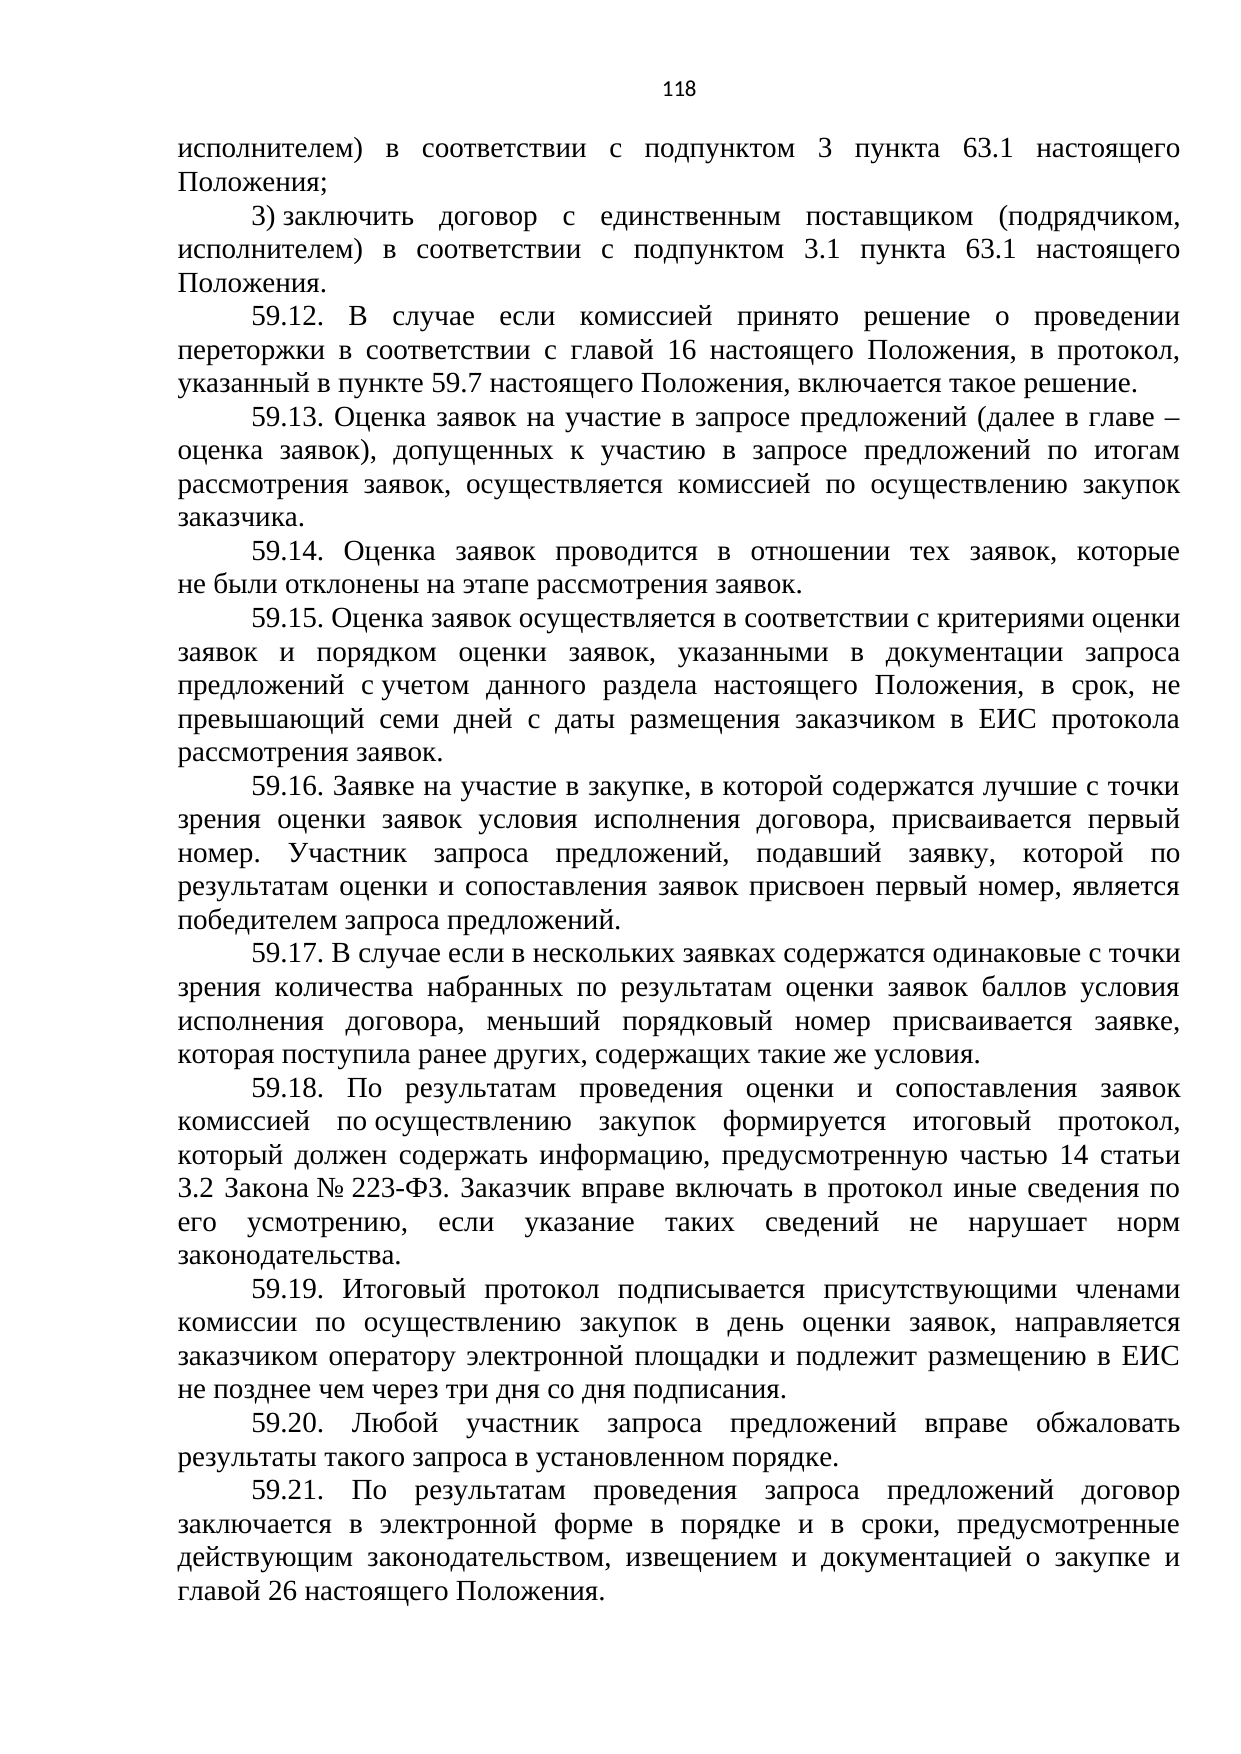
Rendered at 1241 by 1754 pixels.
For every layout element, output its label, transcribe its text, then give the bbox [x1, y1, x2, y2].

text 59.12. В случае если комиссией принято решение о проведении переторжки в соответствии с главой 16 настоящего Положения, в протокол, указанный в пункте 59.7 настоящего Положения, включается такое решение. [177, 298, 1181, 399]
text 59.19. Итоговый протокол подписывается присутствующими членами комиссии по осуществлению закупок в день оценки заявок, направляется заказчиком оператору электронной площадки и подлежит размещению в ЕИС не позднее чем через три дня со дня подписания. [177, 1271, 1181, 1405]
text 59.13. Оценка заявок на участие в запросе предложений (далее в главе – оценка заявок), допущенных к участию в запросе предложений по итогам рассмотрения заявок, осуществляется комиссией по осуществлению закупок заказчика. [177, 399, 1181, 533]
text 59.21. По результатам проведения запроса предложений договор заключается в электронной форме в порядке и в сроки, предусмотренные действующим законодательством, извещением и документацией о закупке и главой 26 настоящего Положения. [177, 1472, 1181, 1606]
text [177, 131, 1181, 198]
text 59.14. Оценка заявок проводится в отношении тех заявок, которые не были отклонены на этапе рассмотрения заявок. [177, 533, 1181, 600]
text 59.18. По результатам проведения оценки и сопоставления заявок комиссией по осуществлению закупок формируется итоговый протокол, который должен содержать информацию, предусмотренную частью 14 статьи 3.2 Закона № 223-ФЗ. Заказчик вправе включать в протокол иные сведения по его усмотрению, если указание таких сведений не нарушает норм законодательства. [177, 1070, 1181, 1271]
text 59.17. В случае если в нескольких заявках содержатся одинаковые с точки зрения количества набранных по результатам оценки заявок баллов условия исполнения договора, меньший порядковый номер присваивается заявке, которая поступила ранее других, содержащих такие же условия. [177, 936, 1181, 1070]
text 3) заключить договор с единственным поставщиком (подрядчиком, исполнителем) в соответствии с подпунктом 3.1 пункта 63.1 настоящего Положения. [177, 198, 1181, 298]
text 59.15. Оценка заявок осуществляется в соответствии с критериями оценки заявок и порядком оценки заявок, указанными в документации запроса предложений с учетом данного раздела настоящего Положения, в срок, не превышающий семи дней с даты размещения заказчиком в ЕИС протокола рассмотрения заявок. [177, 600, 1181, 768]
text 59.20. Любой участник запроса предложений вправе обжаловать результаты такого запроса в установленном порядке. [177, 1405, 1181, 1472]
text 59.16. Заявке на участие в закупке, в которой содержатся лучшие с точки зрения оценки заявок условия исполнения договора, присваивается первый номер. Участник запроса предложений, подавший заявку, которой по результатам оценки и сопоставления заявок присвоен первый номер, является победителем запроса предложений. [177, 768, 1181, 936]
